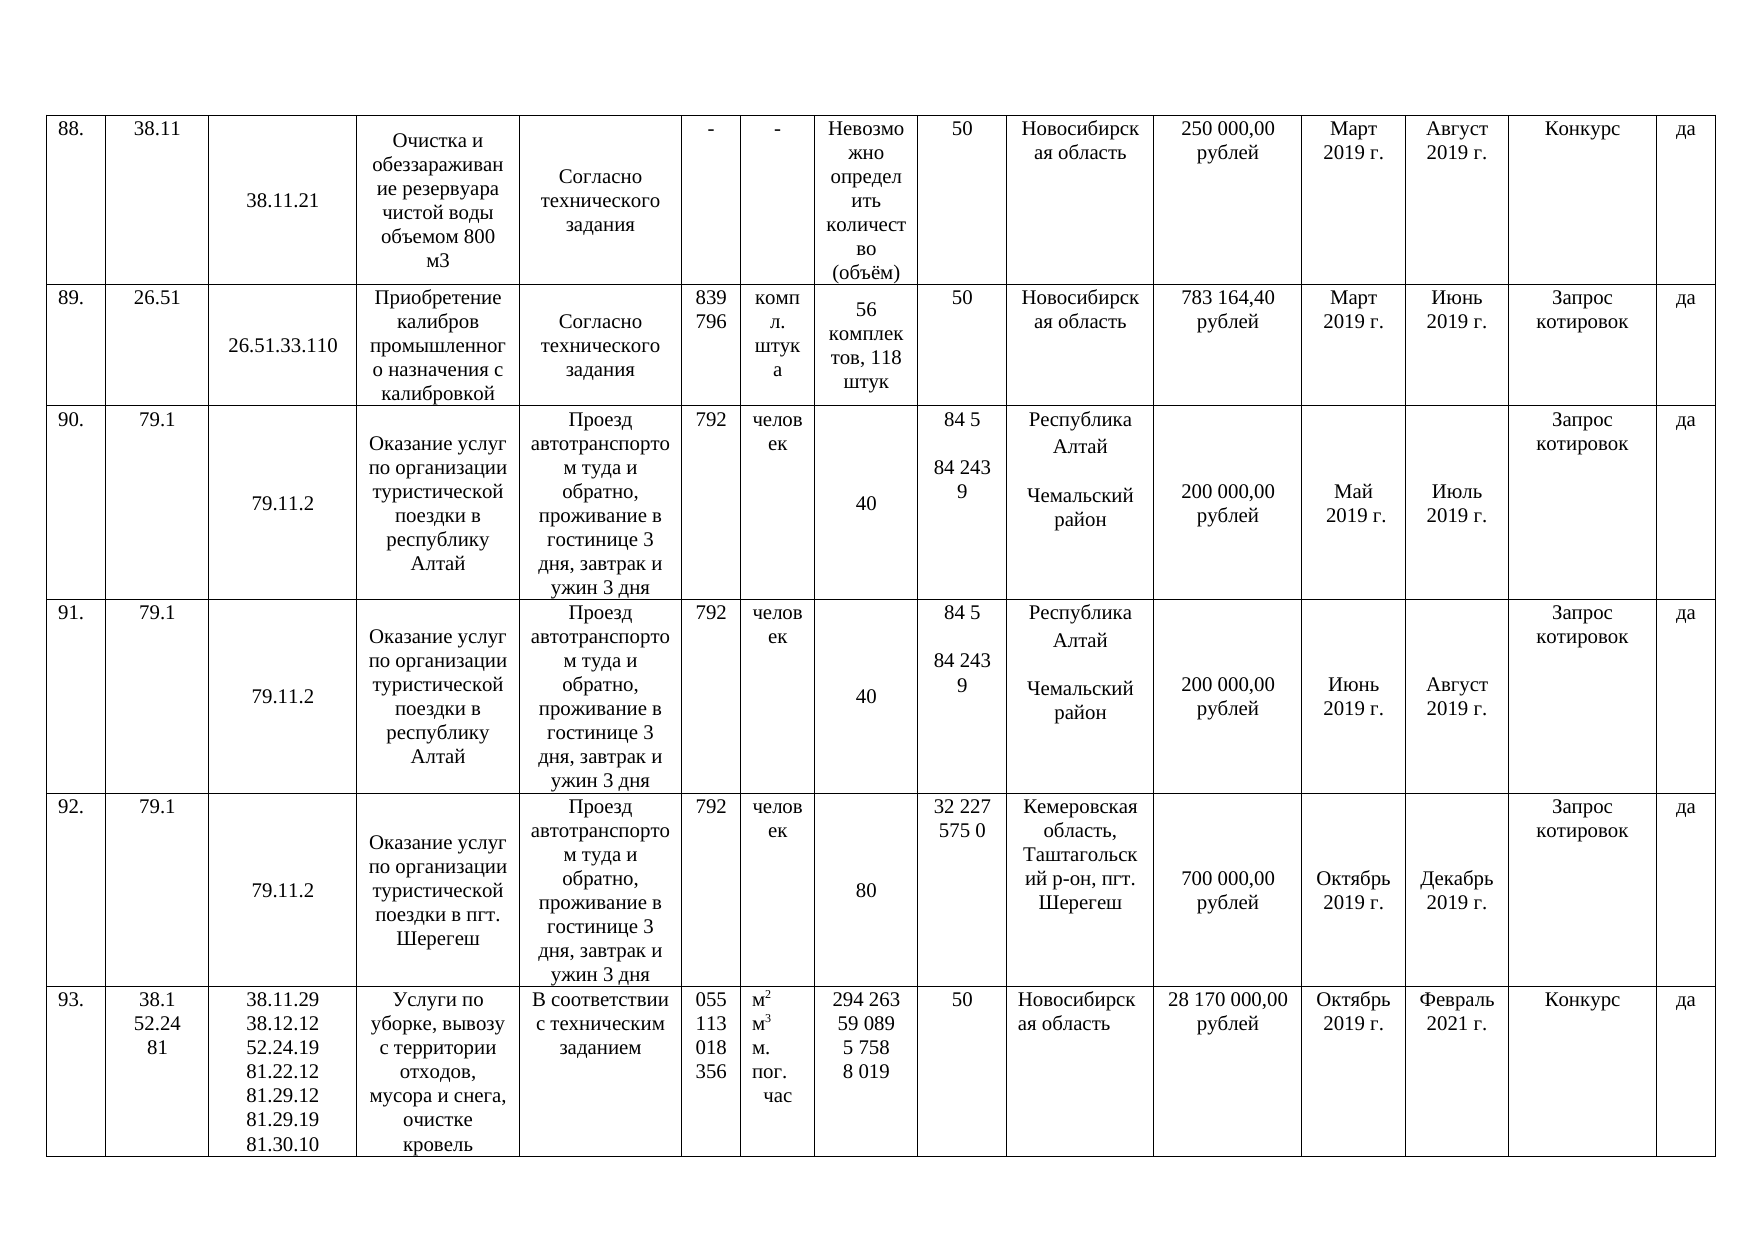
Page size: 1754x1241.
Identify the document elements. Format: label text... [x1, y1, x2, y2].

table_cell 79.1 [106, 406, 208, 599]
table_cell 80 [815, 794, 917, 986]
table_cell [47, 600, 105, 792]
table_cell 84 5 84 243 9 [918, 406, 1006, 599]
table_cell 84 5 84 243 9 [918, 600, 1006, 792]
table_cell [47, 794, 105, 986]
table_cell 200 000,00 рублей [1154, 406, 1301, 599]
table_cell Очистка и обеззараживание резервуара чистой воды объемом 800 м3 [357, 116, 519, 284]
table_cell 792 [682, 406, 740, 599]
table_cell Оказание услуг по организации туристической поездки в республику Алтай [357, 600, 519, 792]
table_cell [47, 116, 105, 284]
table_cell м2 м3 м. пог. час [741, 987, 814, 1156]
table_cell 783 164,40 рублей [1154, 285, 1301, 405]
table_cell Август 2019 г. [1406, 116, 1508, 284]
table_cell Новосибирская область [1007, 285, 1153, 405]
table_cell да [1657, 116, 1715, 284]
table_cell [47, 285, 105, 405]
table_cell Кемеровская область, Таштагольский р-он, пгт. Шерегеш [1007, 794, 1153, 986]
table_cell 32 227 575 0 [918, 794, 1006, 986]
table_cell Запрос котировок [1509, 600, 1656, 792]
table_cell человек [741, 794, 814, 986]
table_cell Декабрь 2019 г. [1406, 794, 1508, 986]
table_cell Февраль 2021 г. [1406, 987, 1508, 1156]
table_cell 38.11.21 [209, 116, 356, 284]
table_cell Проезд автотранспортом туда и обратно, проживание в гостинице 3 дня, завтрак и ужин 3 дня [520, 406, 681, 599]
table_cell 26.51.33.110 [209, 285, 356, 405]
table_cell 792 [682, 794, 740, 986]
table_cell Запрос котировок [1509, 285, 1656, 405]
table_cell 250 000,00 рублей [1154, 116, 1301, 284]
table_cell 200 000,00 рублей [1154, 600, 1301, 792]
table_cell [1154, 987, 1301, 1156]
table_cell [47, 987, 105, 1156]
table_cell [520, 987, 681, 1156]
table_cell 50 [918, 116, 1006, 284]
table_cell Согласно технического задания [520, 116, 681, 284]
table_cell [1007, 987, 1153, 1156]
table_cell 79.11.2 [209, 406, 356, 599]
table_cell Оказание услуг по организации туристической поездки в пгт. Шерегеш [357, 794, 519, 986]
table_cell 700 000,00 рублей [1154, 794, 1301, 986]
table_cell да [1657, 285, 1715, 405]
table_cell Октябрь 2019 г. [1302, 987, 1405, 1156]
table_cell 40 [815, 406, 917, 599]
table_cell Июнь 2019 г. [1406, 285, 1508, 405]
table_cell Конкурс [1509, 116, 1656, 284]
table_cell Август 2019 г. [1406, 600, 1508, 792]
table_cell 839 796 [682, 285, 740, 405]
table_cell Проезд автотранспортом туда и обратно, проживание в гостинице 3 дня, завтрак и ужин 3 дня [520, 794, 681, 986]
table_cell Республика Алтай Чемальский район [1007, 600, 1153, 792]
table_cell Июль 2019 г. [1406, 406, 1508, 599]
table_cell человек [741, 600, 814, 792]
table_cell Республика Алтай Чемальский район [1007, 406, 1153, 599]
table_cell да [1657, 987, 1715, 1156]
table_cell 26.51 [106, 285, 208, 405]
table_cell 79.11.2 [209, 794, 356, 986]
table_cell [1007, 116, 1153, 284]
table_cell Приобретение калибров промышленного назначения с калибровкой [357, 285, 519, 405]
table_cell [47, 406, 105, 599]
table_cell 40 [815, 600, 917, 792]
table_cell Запрос котировок [1509, 794, 1656, 986]
table_cell компл. штука [741, 285, 814, 405]
table_cell Согласно технического задания [520, 285, 681, 405]
table_cell да [1657, 794, 1715, 986]
table_cell Оказание услуг по организации туристической поездки в республику Алтай [357, 406, 519, 599]
table_cell 79.11.2 [209, 600, 356, 792]
table_cell Июнь 2019 г. [1302, 600, 1405, 792]
table_cell человек [741, 406, 814, 599]
table_cell Конкурс [1509, 987, 1656, 1156]
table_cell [815, 116, 917, 284]
table_cell - [682, 116, 740, 284]
table_cell да [1657, 406, 1715, 599]
table_cell да [1657, 600, 1715, 792]
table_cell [815, 987, 917, 1156]
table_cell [357, 987, 519, 1156]
table_cell 38.1 52.24 81 [106, 987, 208, 1156]
table_cell 055 113 018 356 [682, 987, 740, 1156]
table_cell 792 [682, 600, 740, 792]
table_cell Проезд автотранспортом туда и обратно, проживание в гостинице 3 дня, завтрак и ужин 3 дня [520, 600, 681, 792]
table_cell Запрос котировок [1509, 406, 1656, 599]
table_cell 50 [918, 285, 1006, 405]
table_cell - [741, 116, 814, 284]
table_cell Май 2019 г. [1302, 406, 1405, 599]
table_cell 79.1 [106, 794, 208, 986]
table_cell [209, 987, 356, 1156]
table_cell Март 2019 г. [1302, 116, 1405, 284]
table_cell 56 комплектов, 118 штук [815, 285, 917, 405]
table_cell Октябрь 2019 г. [1302, 794, 1405, 986]
table_cell 50 [918, 987, 1006, 1156]
table_cell Март 2019 г. [1302, 285, 1405, 405]
table_cell 79.1 [106, 600, 208, 792]
table_cell 38.11 [106, 116, 208, 284]
